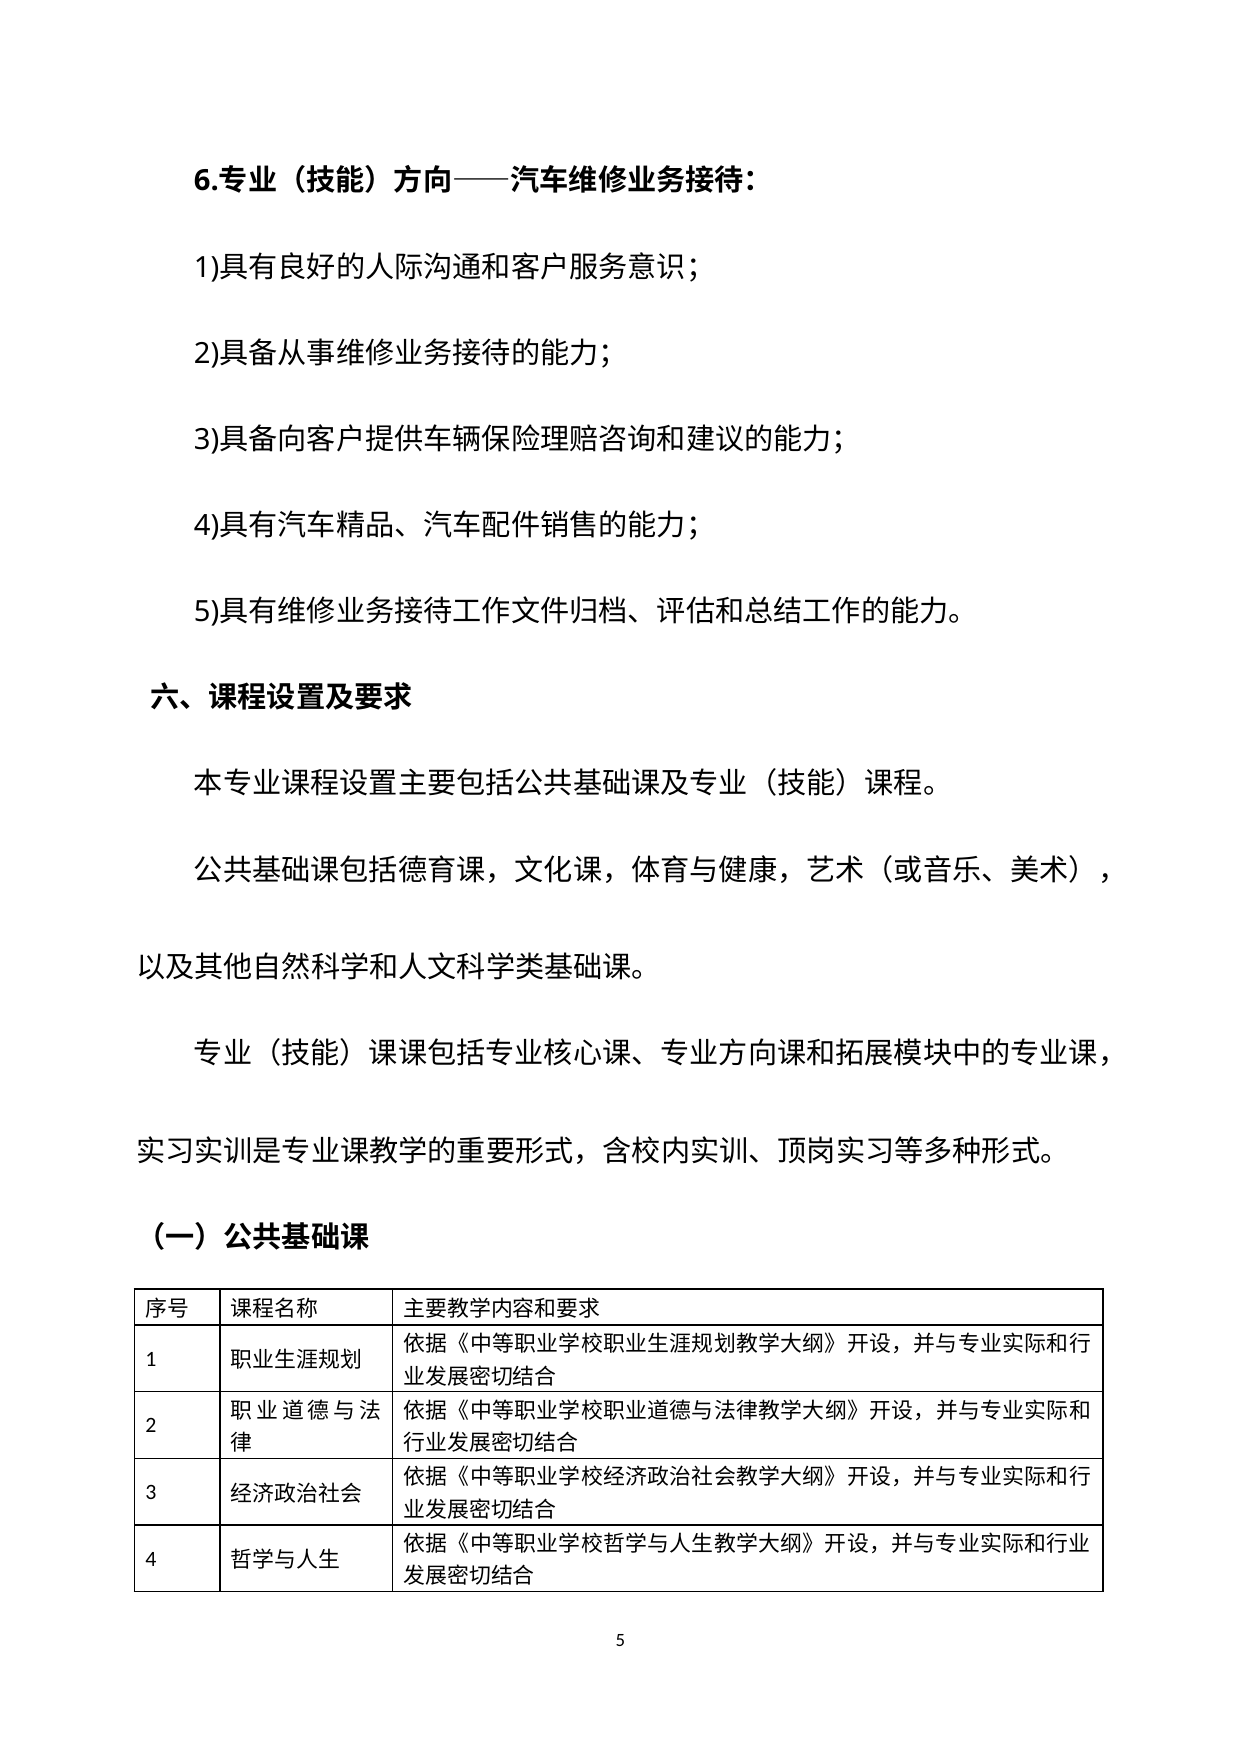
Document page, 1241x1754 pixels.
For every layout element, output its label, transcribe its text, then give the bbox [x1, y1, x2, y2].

table_header 序号 [135, 1290, 219, 1324]
text 2)具备从事维修业务接待的能力； [136, 318, 1104, 383]
table_cell 依据《中等职业学校哲学与人生教学大纲》开设，并与专业实际和行业发展密切结合 [393, 1526, 1102, 1591]
table_cell 4 [135, 1526, 219, 1591]
table_cell 依据《中等职业学校职业道德与法律教学大纲》开设，并与专业实际和行业发展密切结合 [393, 1392, 1102, 1457]
text 1)具有良好的人际沟通和客户服务意识； [136, 232, 1104, 297]
text 公共基础课包括德育课，文化课，体育与健康，艺术（或音乐、美术），以及其他自然科学和人文科学类基础课。 [136, 835, 1104, 997]
table_cell 依据《中等职业学校经济政治社会教学大纲》开设，并与专业实际和行业发展密切结合 [393, 1459, 1102, 1524]
table_cell 2 [135, 1392, 219, 1457]
table_cell 职业道德与法律 [221, 1392, 392, 1457]
text 专业（技能）课课包括专业核心课、专业方向课和拓展模块中的专业课，实习实训是专业课教学的重要形式，含校内实训、顶岗实习等多种形式。 [136, 1018, 1104, 1181]
text 5)具有维修业务接待工作文件归档、评估和总结工作的能力。 [136, 576, 1104, 641]
text 6.专业（技能）方向——汽车维修业务接待： [136, 146, 1104, 211]
text （一）公共基础课 [136, 1202, 1104, 1267]
table_header 主要教学内容和要求 [393, 1290, 1102, 1324]
text 3)具备向客户提供车辆保险理赔咨询和建议的能力； [136, 404, 1104, 469]
text 本专业课程设置主要包括公共基础课及专业（技能）课程。 [136, 749, 1104, 814]
table_cell 1 [135, 1326, 219, 1391]
table_cell 哲学与人生 [221, 1526, 392, 1591]
text 六、课程设置及要求 [136, 663, 1104, 728]
table_cell 依据《中等职业学校职业生涯规划教学大纲》开设，并与专业实际和行业发展密切结合 [393, 1326, 1102, 1391]
table_cell 经济政治社会 [221, 1459, 392, 1524]
table_header 课程名称 [221, 1290, 392, 1324]
table_cell 职业生涯规划 [221, 1326, 392, 1391]
text 4)具有汽车精品、汽车配件销售的能力； [136, 490, 1104, 555]
table_cell 3 [135, 1459, 219, 1524]
